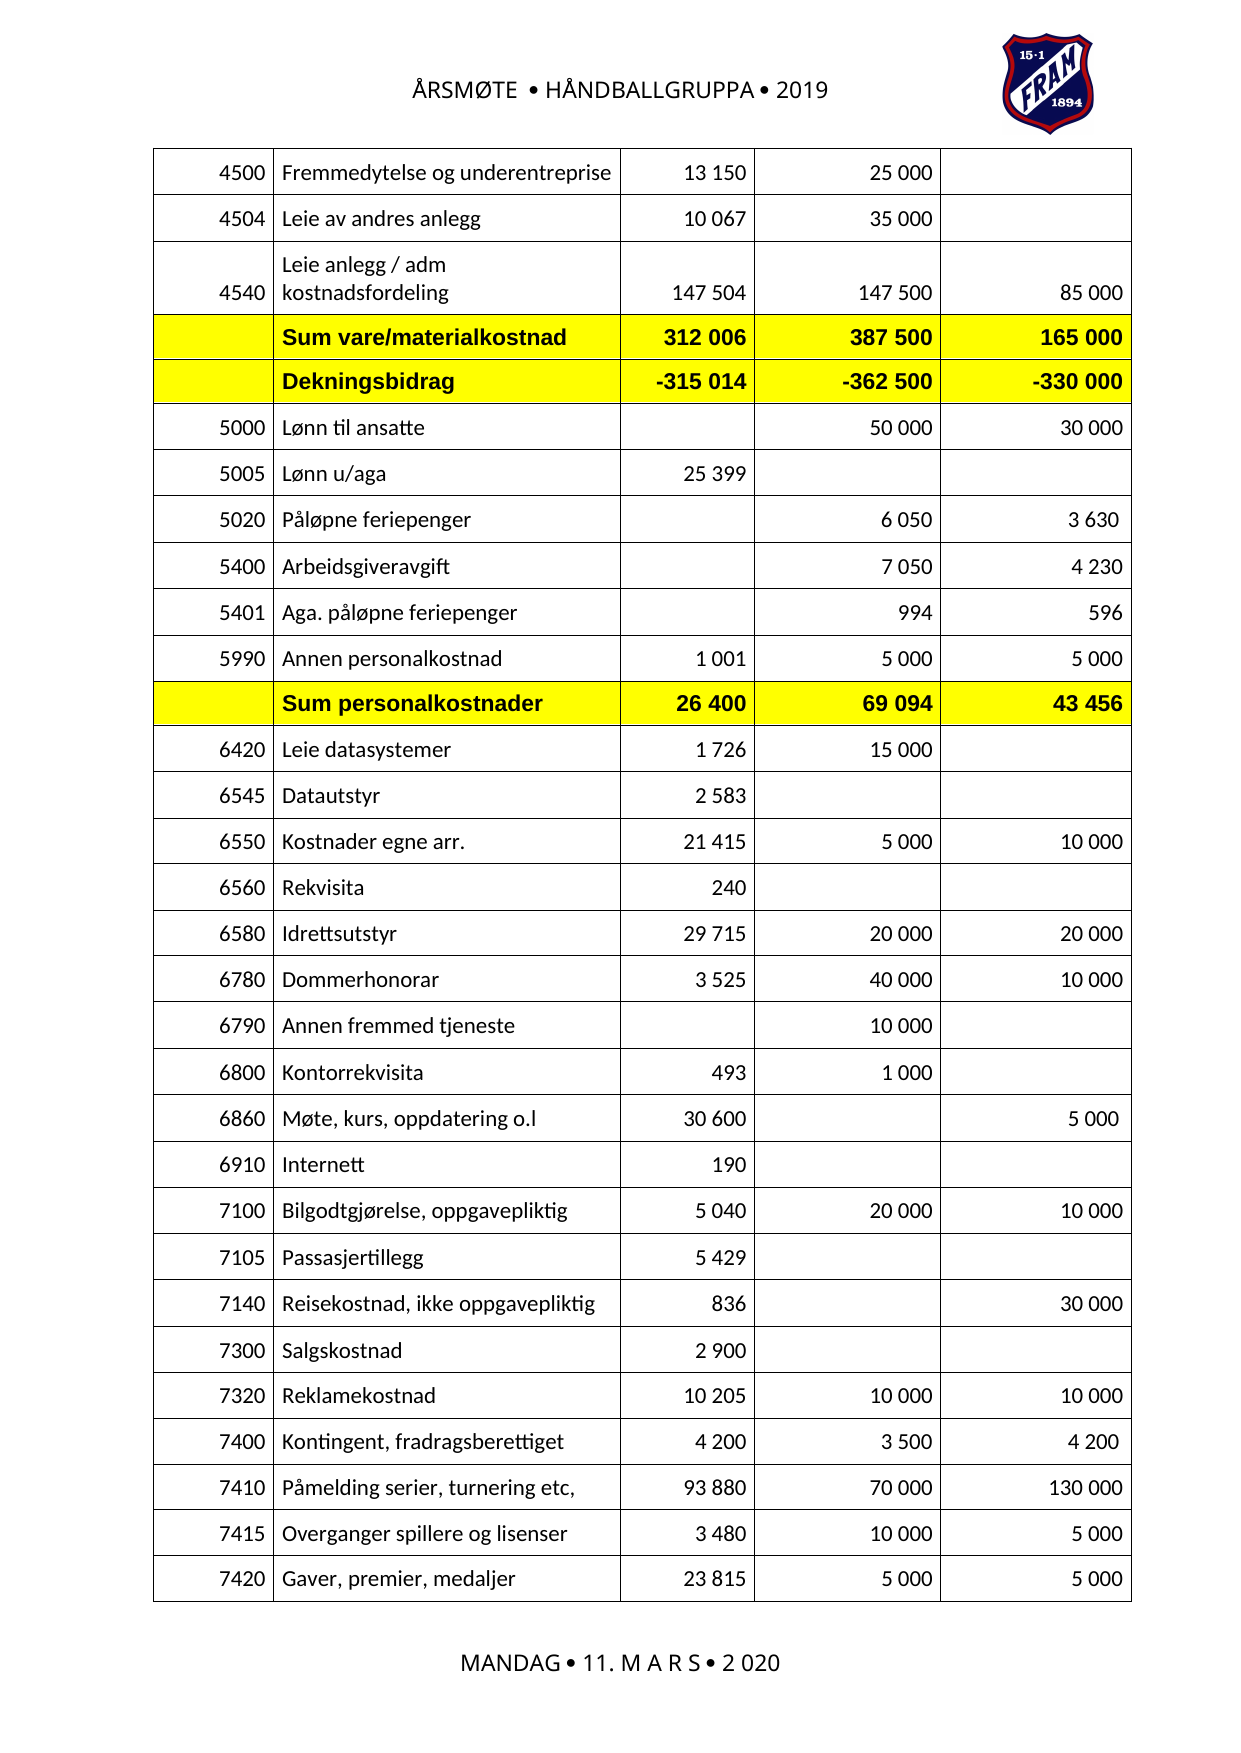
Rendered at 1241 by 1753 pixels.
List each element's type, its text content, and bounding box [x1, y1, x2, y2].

table_cell 21 415 [621, 819, 754, 863]
table_cell 5990 [154, 636, 273, 681]
table_cell 240 [621, 864, 754, 910]
table_cell 10 000 [941, 1373, 1131, 1418]
table_cell [941, 1049, 1131, 1094]
table_cell [941, 149, 1131, 194]
table_cell [621, 543, 754, 588]
table_cell 4504 [154, 195, 273, 241]
table_cell 3 480 [621, 1510, 754, 1555]
table_cell 3 525 [621, 956, 754, 1001]
table_cell 30 000 [941, 404, 1131, 449]
table_cell 10 067 [621, 195, 754, 241]
table_cell 5005 [154, 450, 273, 495]
table_cell 7320 [154, 1373, 273, 1418]
table_cell 3 500 [755, 1419, 940, 1463]
table_cell Sum vare/materialkostnad [274, 315, 620, 358]
table_cell 4 230 [941, 543, 1131, 588]
table_cell [755, 1142, 940, 1187]
table_cell Påmelding serier, turnering etc, [274, 1465, 620, 1509]
table_cell Dommerhonorar [274, 956, 620, 1001]
table_cell 5000 [154, 404, 273, 449]
table_cell 5020 [154, 496, 273, 542]
table_cell 5 000 [941, 1556, 1131, 1601]
table_cell [154, 360, 273, 402]
table_cell 6580 [154, 911, 273, 955]
table_cell Salgskostnad [274, 1327, 620, 1372]
table_cell Kostnader egne arr. [274, 819, 620, 863]
table_cell Leie av andres anlegg [274, 195, 620, 241]
table_cell 25 399 [621, 450, 754, 495]
table_cell 70 000 [755, 1465, 940, 1509]
table_cell 20 000 [755, 911, 940, 955]
table_cell Internett [274, 1142, 620, 1187]
table_cell 5 000 [941, 1510, 1131, 1555]
table_cell 5 000 [755, 636, 940, 681]
table_cell 20 000 [755, 1188, 940, 1233]
table_cell Annen personalkostnad [274, 636, 620, 681]
table_cell [941, 195, 1131, 241]
table_cell 147 504 [621, 242, 754, 314]
table_cell [755, 864, 940, 910]
table_cell [941, 864, 1131, 910]
table_cell 5 429 [621, 1234, 754, 1279]
picture [1002, 33, 1094, 135]
table_cell [755, 1280, 940, 1326]
table_cell 10 000 [755, 1373, 940, 1418]
table_cell [755, 450, 940, 495]
table_cell 6800 [154, 1049, 273, 1094]
table_cell 4500 [154, 149, 273, 194]
table_cell 493 [621, 1049, 754, 1094]
table_cell Idrettsutstyr [274, 911, 620, 955]
table_cell Leie datasystemer [274, 726, 620, 771]
table_cell Aga. påløpne feriepenger [274, 589, 620, 635]
table_cell 6420 [154, 726, 273, 771]
table_cell 130 000 [941, 1465, 1131, 1509]
table_cell 5401 [154, 589, 273, 635]
table_cell 7 050 [755, 543, 940, 588]
table_cell 596 [941, 589, 1131, 635]
table_cell 30 600 [621, 1095, 754, 1141]
table_cell [941, 772, 1131, 817]
table_cell [621, 496, 754, 542]
table_cell 7300 [154, 1327, 273, 1372]
table_cell 10 000 [941, 1188, 1131, 1233]
table_cell 4 200 [621, 1419, 754, 1463]
table_cell Bilgodtgjørelse, oppgavepliktig [274, 1188, 620, 1233]
table_cell Reklamekostnad [274, 1373, 620, 1418]
table_cell 30 000 [941, 1280, 1131, 1326]
table_cell [621, 589, 754, 635]
table_cell 7410 [154, 1465, 273, 1509]
table_cell [621, 404, 754, 449]
table_cell Sum personalkostnader [274, 682, 620, 724]
table_cell 6550 [154, 819, 273, 863]
table_cell [755, 1095, 940, 1141]
table_cell 6780 [154, 956, 273, 1001]
table_cell 6910 [154, 1142, 273, 1187]
table_cell [941, 450, 1131, 495]
table_cell 3 630 [941, 496, 1131, 542]
table_cell Møte, kurs, oppdatering o.l [274, 1095, 620, 1141]
table_cell [621, 1002, 754, 1048]
table_cell 10 000 [941, 819, 1131, 863]
table_cell Lønn u/aga [274, 450, 620, 495]
table_cell 6790 [154, 1002, 273, 1048]
table_cell 43 456 [941, 682, 1131, 724]
table_cell [941, 726, 1131, 771]
table_cell 1 001 [621, 636, 754, 681]
table_cell 6860 [154, 1095, 273, 1141]
table_cell [154, 682, 273, 724]
table_cell 836 [621, 1280, 754, 1326]
table_cell [941, 1142, 1131, 1187]
table_cell 7100 [154, 1188, 273, 1233]
table_cell 7420 [154, 1556, 273, 1601]
table_cell Passasjertillegg [274, 1234, 620, 1279]
table_cell 5 000 [755, 819, 940, 863]
table_cell 10 205 [621, 1373, 754, 1418]
table_cell 5400 [154, 543, 273, 588]
table_cell Dekningsbidrag [274, 360, 620, 402]
table_cell 85 000 [941, 242, 1131, 314]
table_cell Rekvisita [274, 864, 620, 910]
table_cell 10 000 [755, 1510, 940, 1555]
table_cell [941, 1002, 1131, 1048]
table_cell 10 000 [941, 956, 1131, 1001]
table_cell Arbeidsgiveravgift [274, 543, 620, 588]
table_cell 13 150 [621, 149, 754, 194]
table_cell Datautstyr [274, 772, 620, 817]
table_cell [755, 1327, 940, 1372]
table_cell 7140 [154, 1280, 273, 1326]
table_cell 7105 [154, 1234, 273, 1279]
table_cell Lønn til ansatte [274, 404, 620, 449]
table_cell 5 040 [621, 1188, 754, 1233]
table_cell 20 000 [941, 911, 1131, 955]
table_cell 147 500 [755, 242, 940, 314]
table_cell [755, 1234, 940, 1279]
table_cell Reisekostnad, ikke oppgavepliktig [274, 1280, 620, 1326]
table_cell 165 000 [941, 315, 1131, 358]
table_cell 15 000 [755, 726, 940, 771]
table_cell 26 400 [621, 682, 754, 724]
table_cell 2 583 [621, 772, 754, 817]
table_cell 5 000 [941, 1095, 1131, 1141]
table_cell 6 050 [755, 496, 940, 542]
table_cell 6545 [154, 772, 273, 817]
table_cell 7400 [154, 1419, 273, 1463]
table_cell 40 000 [755, 956, 940, 1001]
table_cell Annen fremmed tjeneste [274, 1002, 620, 1048]
table_cell 5 000 [755, 1556, 940, 1601]
table_cell Gaver, premier, medaljer [274, 1556, 620, 1601]
table_cell 1 000 [755, 1049, 940, 1094]
table_cell 4 200 [941, 1419, 1131, 1463]
table_cell [154, 315, 273, 358]
table_cell Kontingent, fradragsberettiget [274, 1419, 620, 1463]
table_cell -362 500 [755, 360, 940, 402]
table_cell [755, 772, 940, 817]
table_cell 6560 [154, 864, 273, 910]
table_cell 190 [621, 1142, 754, 1187]
table_cell 35 000 [755, 195, 940, 241]
table_cell [941, 1234, 1131, 1279]
table_cell 10 000 [755, 1002, 940, 1048]
table_cell 23 815 [621, 1556, 754, 1601]
table_cell 5 000 [941, 636, 1131, 681]
table_cell 1 726 [621, 726, 754, 771]
table_cell -315 014 [621, 360, 754, 402]
table_cell [941, 1327, 1131, 1372]
table_cell 994 [755, 589, 940, 635]
table_cell 25 000 [755, 149, 940, 194]
table_cell Påløpne feriepenger [274, 496, 620, 542]
table_cell 4540 [154, 242, 273, 314]
table_cell Overganger spillere og lisenser [274, 1510, 620, 1555]
table_cell 50 000 [755, 404, 940, 449]
table_cell Leie anlegg / adm kostnadsfordeling [274, 242, 620, 314]
table_cell 387 500 [755, 315, 940, 358]
table_cell Kontorrekvisita [274, 1049, 620, 1094]
table_cell -330 000 [941, 360, 1131, 402]
table_cell Fremmedytelse og underentreprise [274, 149, 620, 194]
table_cell 7415 [154, 1510, 273, 1555]
table_cell 69 094 [755, 682, 940, 724]
table_cell 2 900 [621, 1327, 754, 1372]
table_cell 312 006 [621, 315, 754, 358]
table_cell 29 715 [621, 911, 754, 955]
table_cell 93 880 [621, 1465, 754, 1509]
